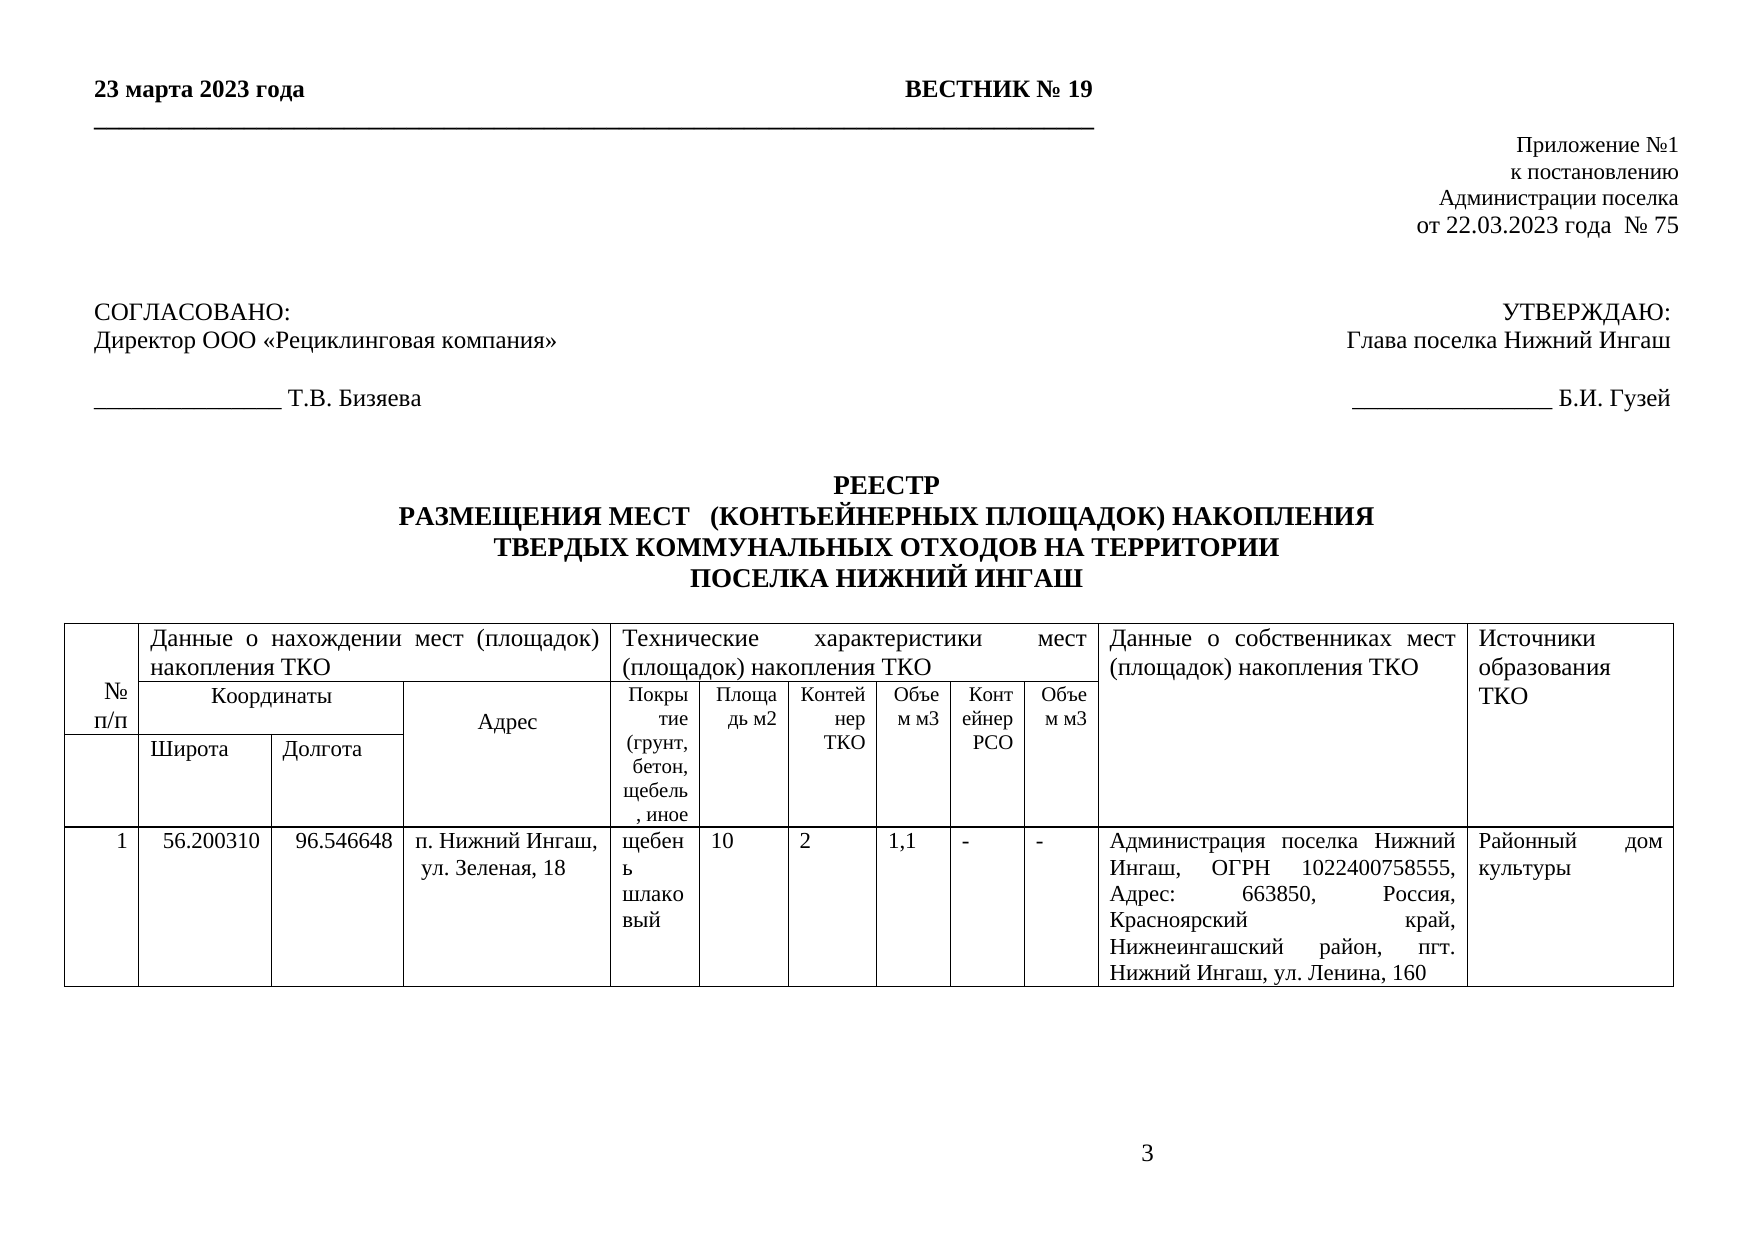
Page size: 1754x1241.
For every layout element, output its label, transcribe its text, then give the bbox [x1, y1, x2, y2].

table_cell [65, 735, 138, 826]
title к постановлению [94, 158, 1679, 184]
table_cell п. Нижний Ингаш, ул. Зеленая, 18 [404, 828, 610, 986]
title РАЗМЕЩЕНИЯ МЕСТ (КОНТЬЕЙНЕРНЫХ ПЛОЩАДОК) НАКОПЛЕНИЯ [94, 500, 1679, 531]
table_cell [1099, 828, 1467, 986]
table_cell Широта [139, 735, 271, 826]
table_cell Покрытие (грунт, бетон, щебель, иное [611, 682, 699, 826]
table_cell щебень шлаковый [611, 828, 699, 986]
table_cell Долгота [272, 735, 403, 826]
table_cell Объем м3 [877, 682, 950, 826]
table_header СОГЛАСОВАНО: Директор ООО «Рециклинговая компания» _______________ Т.В. Бизяева [83, 297, 882, 412]
table_cell Контейнер ТКО [789, 682, 876, 826]
table_cell Адрес [404, 682, 610, 826]
table_cell Районный дом культуры [1468, 828, 1673, 986]
table_cell 2 [789, 828, 876, 986]
table_header Данные о нахождении мест (площадок) накопления ТКО [139, 624, 610, 681]
title РЕЕСТР [94, 469, 1679, 500]
table_cell Объем м3 [1025, 682, 1098, 826]
table_header Технические характеристики мест (площадок) накопления ТКО [611, 624, 1098, 681]
table_cell 96.546648 [272, 828, 403, 986]
table_cell Контейнер РСО [951, 682, 1024, 826]
table_cell 1,1 [877, 828, 950, 986]
table_cell 10 [700, 828, 788, 986]
table_header Данные о собственниках мест (площадок) накопления ТКО [1099, 624, 1467, 826]
table_cell Площадь м2 [700, 682, 788, 826]
title ПОСЕЛКА НИЖНИЙ ИНГАШ [94, 563, 1679, 594]
table_cell Координаты [139, 682, 403, 734]
table_header № п/п [65, 624, 138, 734]
table_header УТВЕРЖДАЮ: Глава поселка Нижний Ингаш ________________ Б.И. Гузей [882, 297, 1682, 412]
table_cell 56.200310 [139, 828, 271, 986]
title Приложение №1 [94, 131, 1679, 158]
title ТВЕРДЫХ КОММУНАЛЬНЫХ ОТХОДОВ НА ТЕРРИТОРИИ [94, 531, 1679, 563]
title Администрации поселка от 22.03.2023 года № 75 [94, 184, 1679, 239]
table_header Источники образования ТКО [1468, 624, 1673, 826]
table_cell - [951, 828, 1024, 986]
table_cell - [1025, 828, 1098, 986]
table_cell 1 [65, 828, 138, 986]
